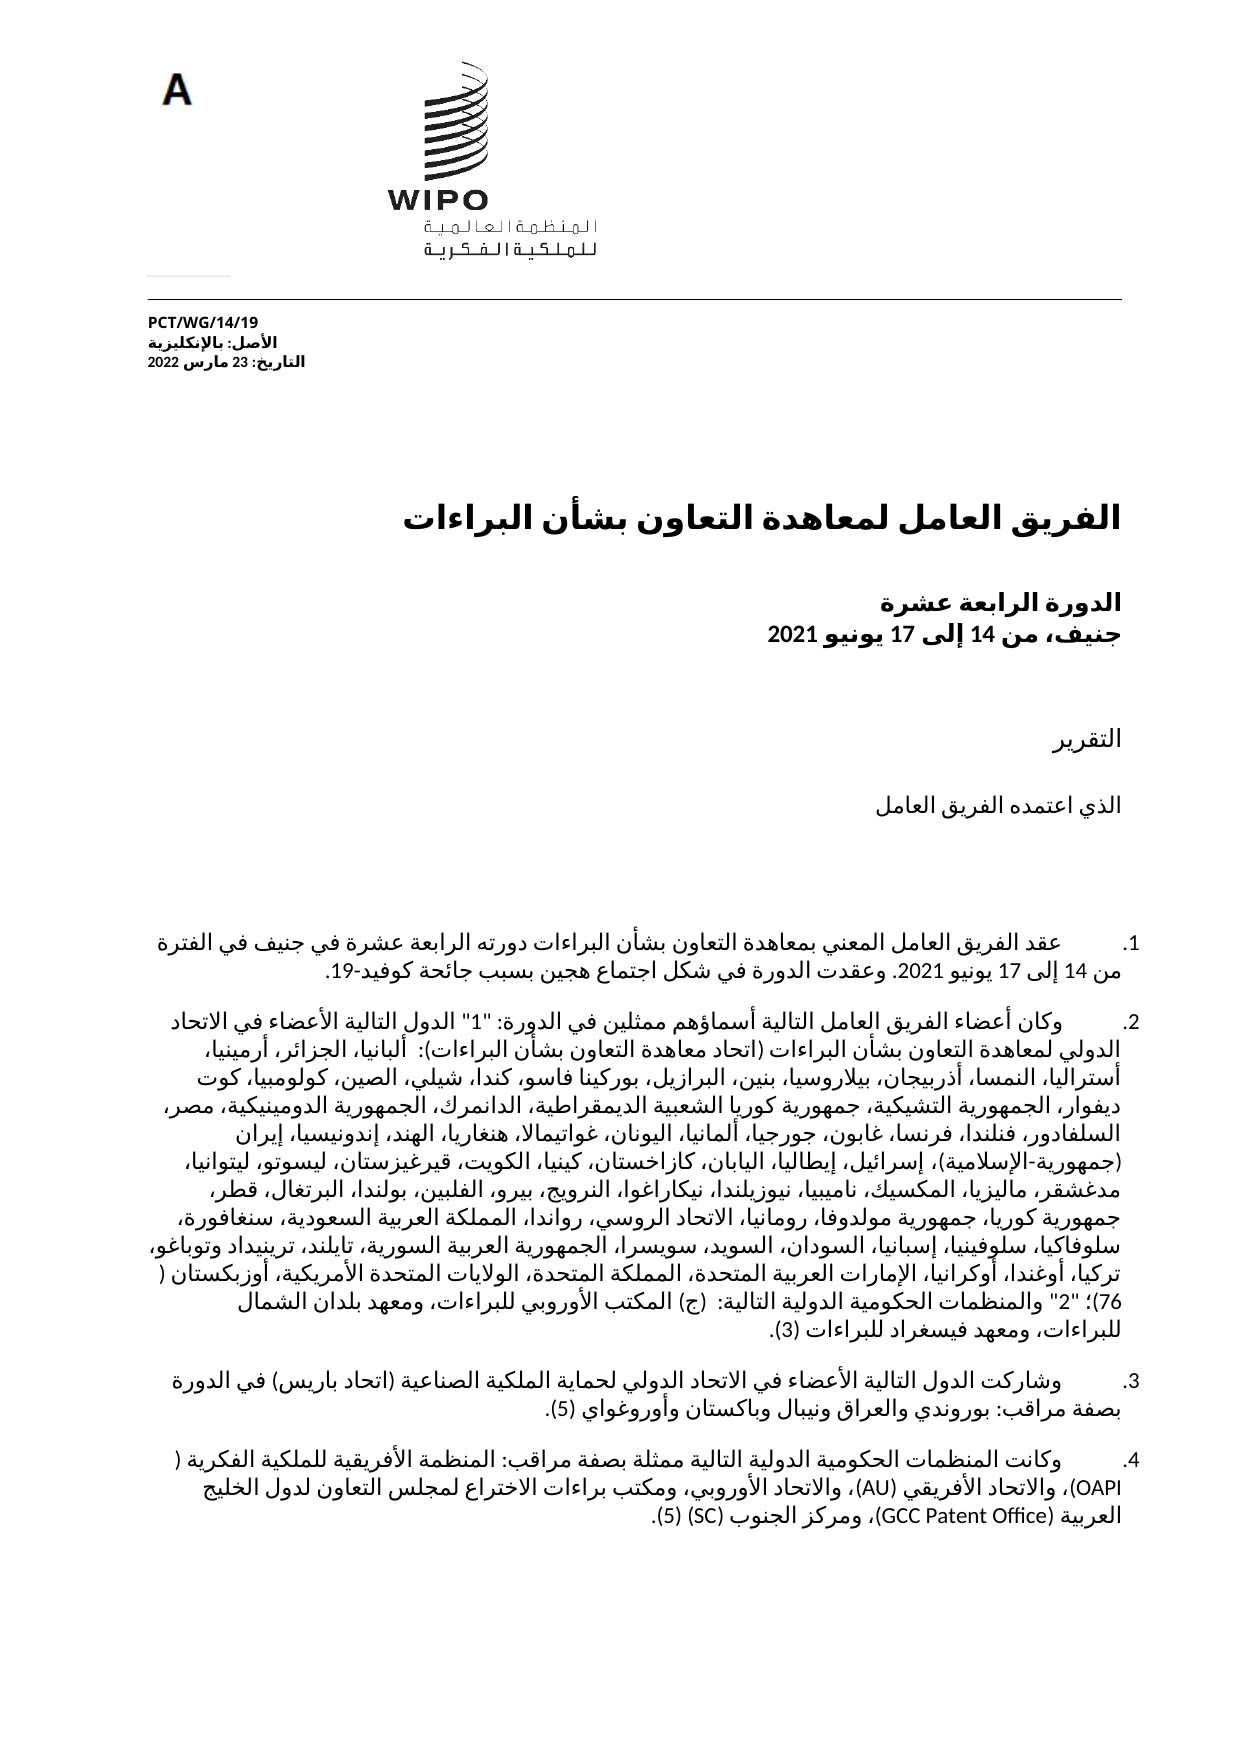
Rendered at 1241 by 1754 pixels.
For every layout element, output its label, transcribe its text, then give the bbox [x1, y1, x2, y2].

text وكان أعضاء الفريق العامل التالية أسماؤهم ممثلين في الدورة: "1" الدول التالية الأعضاء في الاتحاد الدولي لمعاهدة التعاون بشأن البراءات (اتحاد معاهدة التعاون بشأن البراءات): ألبانيا، الجزائر، أرمينيا، أستراليا، النمسا، أذربيجان، بيلاروسيا، بنين، البرازيل، بوركينا فاسو، كندا، شيلي، الصين، كولومبيا، كوت ديفوار، الجمهورية التشيكية، جمهورية كوريا الشعبية الديمقراطية، الدانمرك، الجمهورية الدومينيكية، مصر، السلفادور، فنلندا، فرنسا، غابون، جورجيا، ألمانيا، اليونان، غواتيمالا، هنغاريا، الهند، إندونيسيا، إيران (جمهورية-الإسلامية)، إسرائيل، إيطاليا، اليابان، كازاخستان، كينيا، الكويت، قيرغيزستان، ليسوتو، ليتوانيا، مدغشقر، ماليزيا، المكسيك، ناميبيا، نيوزيلندا، نيكاراغوا، النرويج، بيرو، الفلبين، بولندا، البرتغال، قطر، جمهورية كوريا، جمهورية مولدوفا، رومانيا، الاتحاد الروسي، رواندا، المملكة العربية السعودية، سنغافورة، سلوفاكيا، سلوفينيا، إسبانيا، السودان، السويد، سويسرا، الجمهورية العربية السورية، تايلند، ترينيداد وتوباغو، تركيا، أوغندا، أوكرانيا، الإمارات العربية المتحدة، المملكة المتحدة، الولايات المتحدة الأمريكية، أوزبكستان (76)؛ "2" والمنظمات الحكومية الدولية التالية: (ج) المكتب الأوروبي للبراءات، ومعهد بلدان الشمال للبراءات، ومعهد فيسغراد للبراءات (3). [148, 1007, 1122, 1343]
text التاريخ: 23 مارس 2022 [148, 353, 1122, 372]
text الذي اعتمده الفريق العامل [148, 791, 1122, 819]
text وشاركت الدول التالية الأعضاء في الاتحاد الدولي لحماية الملكية الصناعية (اتحاد باريس) في الدورة بصفة مراقب: بوروندي والعراق ونيبال وباكستان وأوروغواي (5). [148, 1366, 1122, 1422]
text جنيف، من 14 إلى 17 يونيو 2021 [148, 618, 1122, 648]
picture [147, 58, 232, 278]
text التقرير [148, 723, 1122, 754]
text PCT/WG/14/19 [148, 312, 1122, 333]
picture [385, 58, 604, 267]
subtitle الفريق العامل لمعاهدة التعاون بشأن البراءات [148, 497, 1122, 537]
text وكانت المنظمات الحكومية الدولية التالية ممثلة بصفة مراقب: المنظمة الأفريقية للملكية الفكرية (OAPI)، والاتحاد الأفريقي (AU)، والاتحاد الأوروبي، ومكتب براءات الاختراع لمجلس التعاون لدول الخليج العربية (GCC Patent Office)، ومركز الجنوب (SC) (5). [148, 1445, 1122, 1529]
text عقد الفريق العامل المعني بمعاهدة التعاون بشأن البراءات دورته الرابعة عشرة في جنيف في الفترة من 14 إلى 17 يونيو 2021. وعقدت الدورة في شكل اجتماع هجين بسبب جائحة كوفيد-19. [148, 928, 1122, 984]
text الدورة الرابعة عشرة [148, 587, 1122, 618]
text الأصل: بالإنكليزية [148, 333, 1122, 353]
